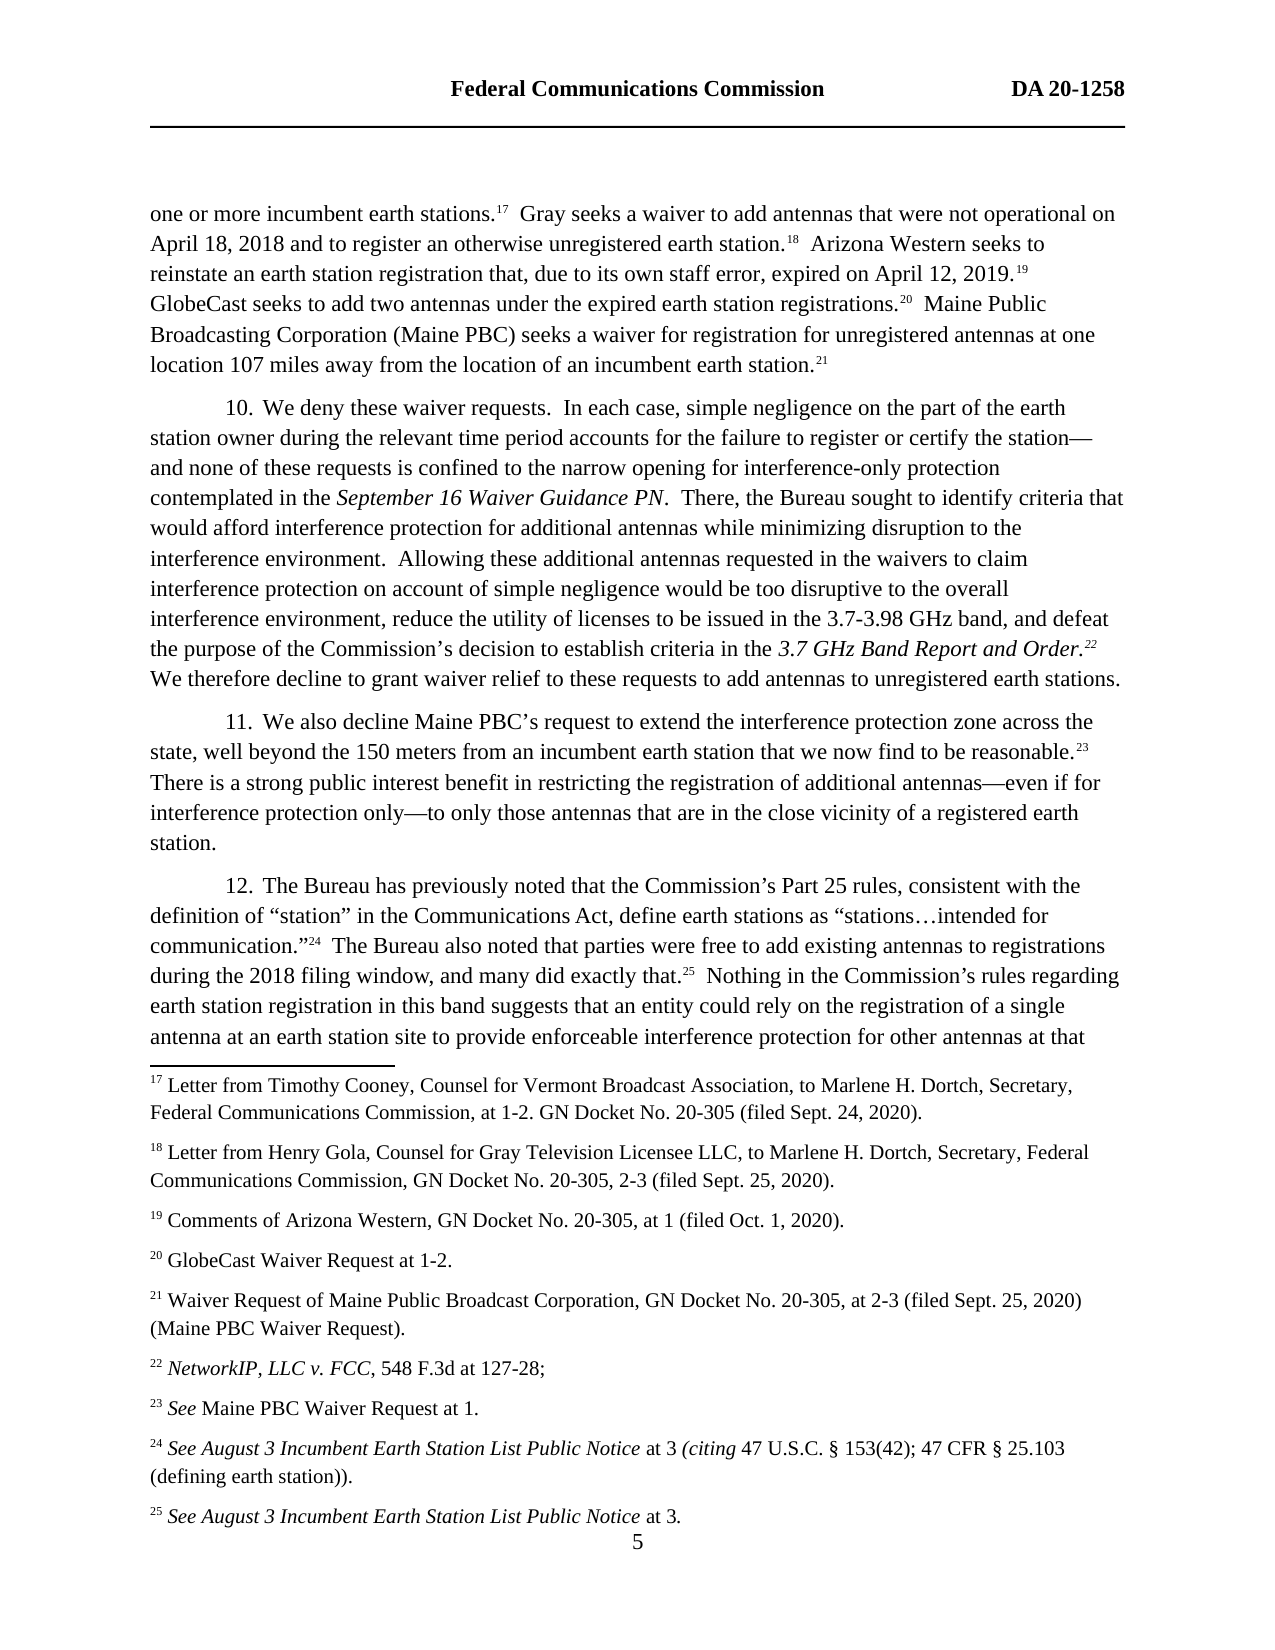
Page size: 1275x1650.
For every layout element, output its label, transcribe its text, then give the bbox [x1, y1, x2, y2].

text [150, 200, 1125, 377]
text We deny these waiver requests. In each case, simple negligence on the part of the earth station owner during the relevant time period accounts for the failure to register or certify the station—and none of these requests is confined to the narrow opening for interference-only protection contemplated in the September 16 Waiver Guidance PN. There, the Bureau sought to identify criteria that would afford interference protection for additional antennas while minimizing disruption to the interference environment. Allowing these additional antennas requested in the waivers to claim interference protection on account of simple negligence would be too disruptive to the overall interference environment, reduce the utility of licenses to be issued in the 3.7-3.98 GHz band, and defeat the purpose of the Commission’s decision to establish criteria in the 3.7 GHz Band Report and Order. We therefore decline to grant waiver relief to these requests to add antennas to unregistered earth stations. [150, 393, 1125, 692]
text The Bureau has previously noted that the Commission’s Part 25 rules, consistent with the definition of “station” in the Communications Act, define earth stations as “stations…intended for communication.” The Bureau also noted that parties were free to add existing antennas to registrations during the 2018 filing window, and many did exactly that. Nothing in the Commission’s rules regarding earth station registration in this band suggests that an entity could rely on the registration of a single antenna at an earth station site to provide enforceable interference protection for other antennas at that site. In other words, for incumbent earth stations, the earth station registration applies to the earth stations that are registered, that is, the individual antennas set out in the registration. [150, 872, 1125, 1049]
text We also decline Maine PBC’s request to extend the interference protection zone across the state, well beyond the 150 meters from an incumbent earth station that we now find to be reasonable. There is a strong public interest benefit in restricting the registration of additional antennas—even if for interference protection only—to only those antennas that are in the close vicinity of a registered earth station. [150, 708, 1125, 855]
